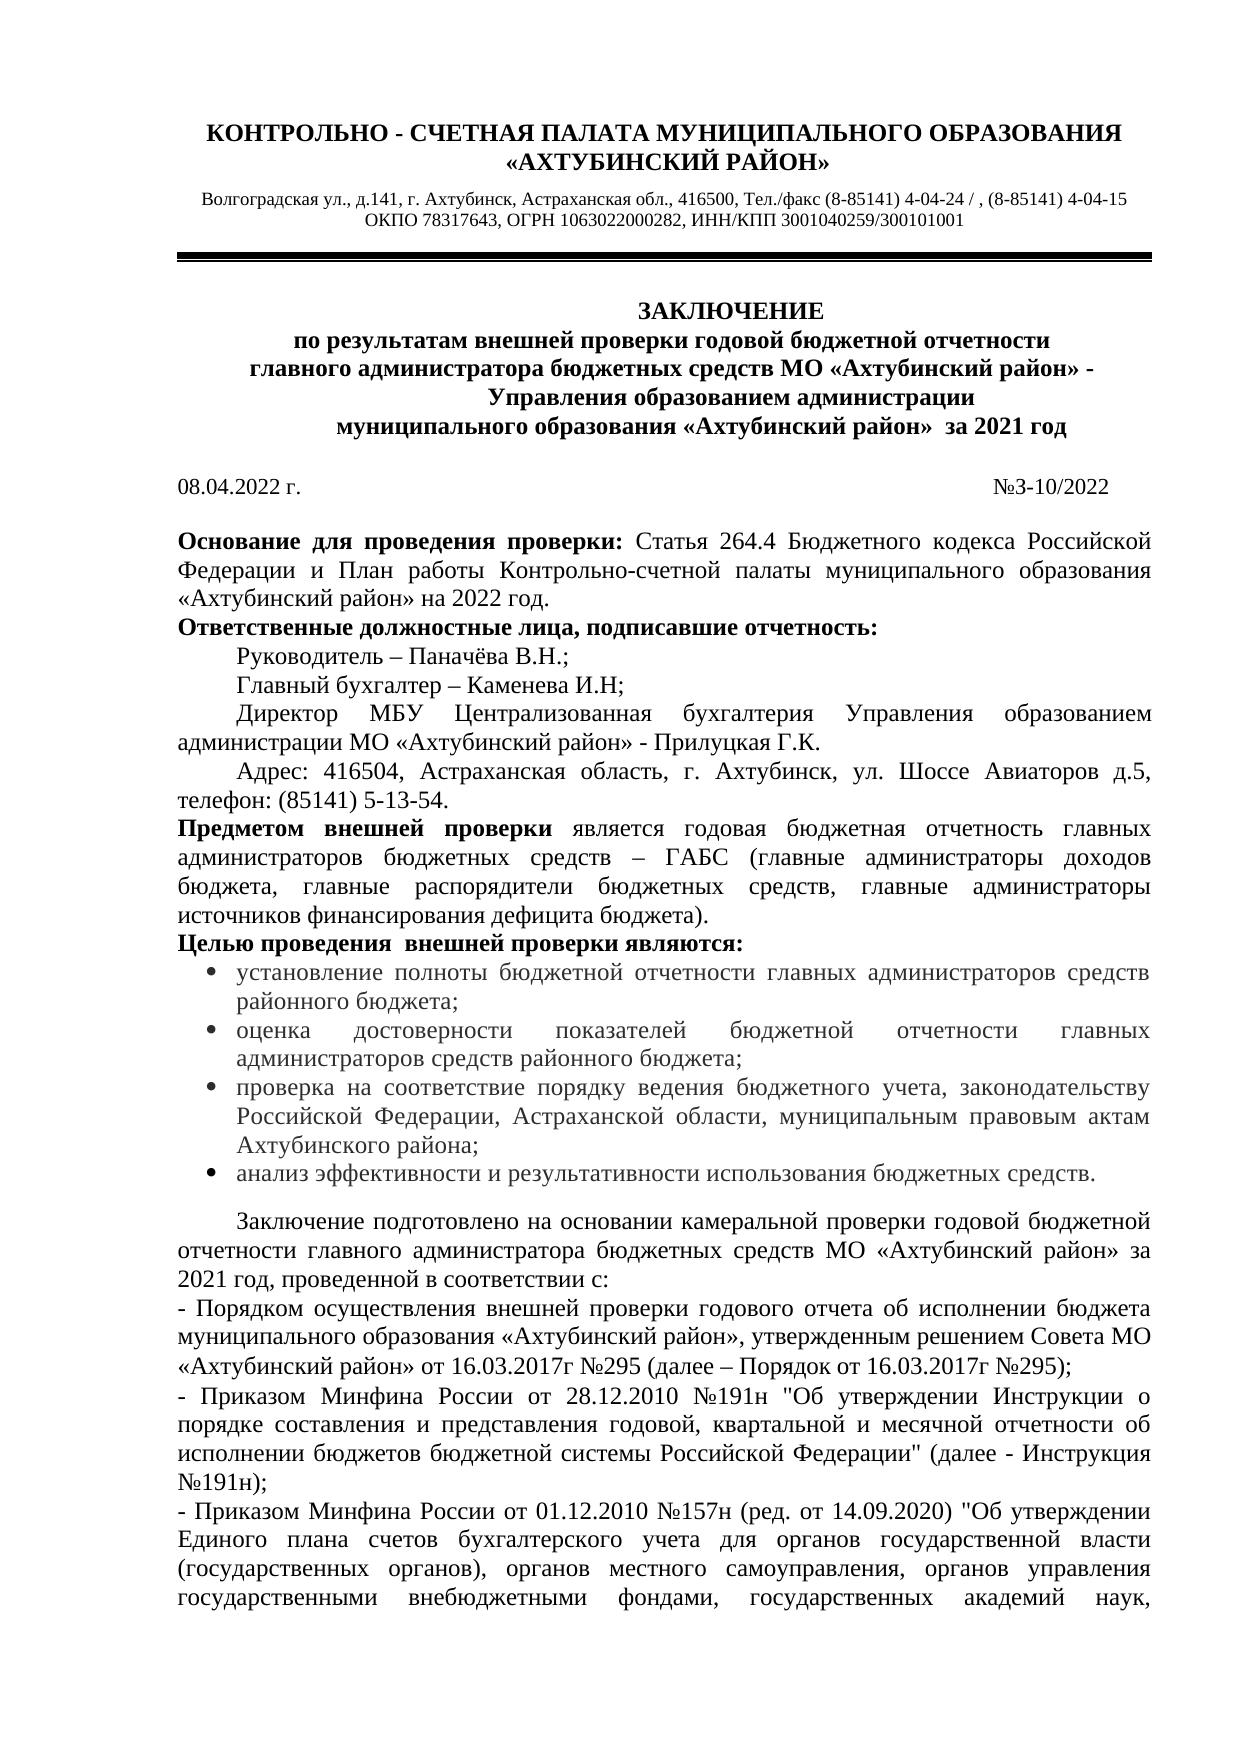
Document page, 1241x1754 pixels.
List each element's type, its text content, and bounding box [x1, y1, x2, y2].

text Целью проведения внешней проверки являются: [177, 928, 1152, 957]
text главного администратора бюджетных средств МО «Ахтубинский район» - [177, 353, 1167, 382]
text Предметом внешней проверки является годовая бюджетная отчетность главных администраторов бюджетных средств – ГАБС (главные администраторы доходов бюджета, главные распорядители бюджетных средств, главные администраторы источников финансирования дефицита бюджета). [177, 813, 1152, 928]
text Волгоградская ул., д.141, г. Ахтубинск, Астраханская обл., 416500, Тел./факс (8-85141) 4-04-24 / , (8-85141) 4-04-15 [177, 188, 1152, 209]
text Руководитель – Паначёва В.Н.; [177, 641, 1152, 670]
text «АХТУБИНСКИЙ РАЙОН» [177, 147, 1152, 176]
text - Приказом Минфина России от 28.12.2010 №191н "Об утверждении Инструкции о порядке составления и представления годовой, квартальной и месячной отчетности об исполнении бюджетов бюджетной системы Российской Федерации" (далее - Инструкция №191н); [177, 1381, 1152, 1496]
list оценка достоверности показателей бюджетной отчетности главных администраторов средств районного бюджета; [207, 1015, 1152, 1072]
text 08.04.2022 г. №З-10/2022 [177, 473, 1122, 500]
text Адрес: 416504, Астраханская область, г. Ахтубинск, ул. Шоссе Авиаторов д.5, телефон: (85141) 5-13-54. [177, 756, 1152, 813]
text - Порядком осуществления внешней проверки годового отчета об исполнении бюджета муниципального образования «Ахтубинский район», утвержденным решением Совета МО «Ахтубинский район» от 16.03.2017г №295 (далее – Порядок от 16.03.2017г №295); [177, 1293, 1152, 1381]
list проверка на соответствие порядку ведения бюджетного учета, законодательству Российской Федерации, Астраханской области, муниципальным правовым актам Ахтубинского района; [207, 1072, 1152, 1158]
text Основание для проведения проверки: Статья 264.4 Бюджетного кодекса Российской Федерации и План работы Контрольно-счетной палаты муниципального образования «Ахтубинский район» на 2022 год. [177, 526, 1152, 612]
text Директор МБУ Централизованная бухгалтерия Управления образованием администрации МО «Ахтубинский район» - Прилуцкая Г.К. [177, 698, 1152, 756]
text по результатам внешней проверки годовой бюджетной отчетности [177, 325, 1167, 353]
list анализ эффективности и результативности использования бюджетных средств. [207, 1158, 1152, 1187]
text Главный бухгалтер – Каменева И.Н; [177, 670, 1152, 698]
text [177, 1496, 1152, 1611]
text Ответственные должностные лица, подписавшие отчетность: [177, 612, 1152, 641]
text Заключение подготовлено на основании камеральной проверки годовой бюджетной отчетности главного администратора бюджетных средств МО «Ахтубинский район» за 2021 год, проведенной в соответствии с: [177, 1206, 1152, 1293]
text КОНТРОЛЬНО - СЧЕТНАЯ ПАЛАТА МУНИЦИПАЛЬНОГО ОБРАЗОВАНИЯ [177, 118, 1152, 147]
text Управления образованием администрации [177, 382, 1167, 411]
text ОКПО 78317643, ОГРН 1063022000282, ИНН/КПП 3001040259/300101001 [177, 209, 1152, 231]
list установление полноты бюджетной отчетности главных администраторов средств районного бюджета; [207, 957, 1152, 1015]
text ЗАКЛЮЧЕНИЕ [177, 296, 1167, 325]
text муниципального образования «Ахтубинский район» за 2021 год [177, 411, 1167, 440]
